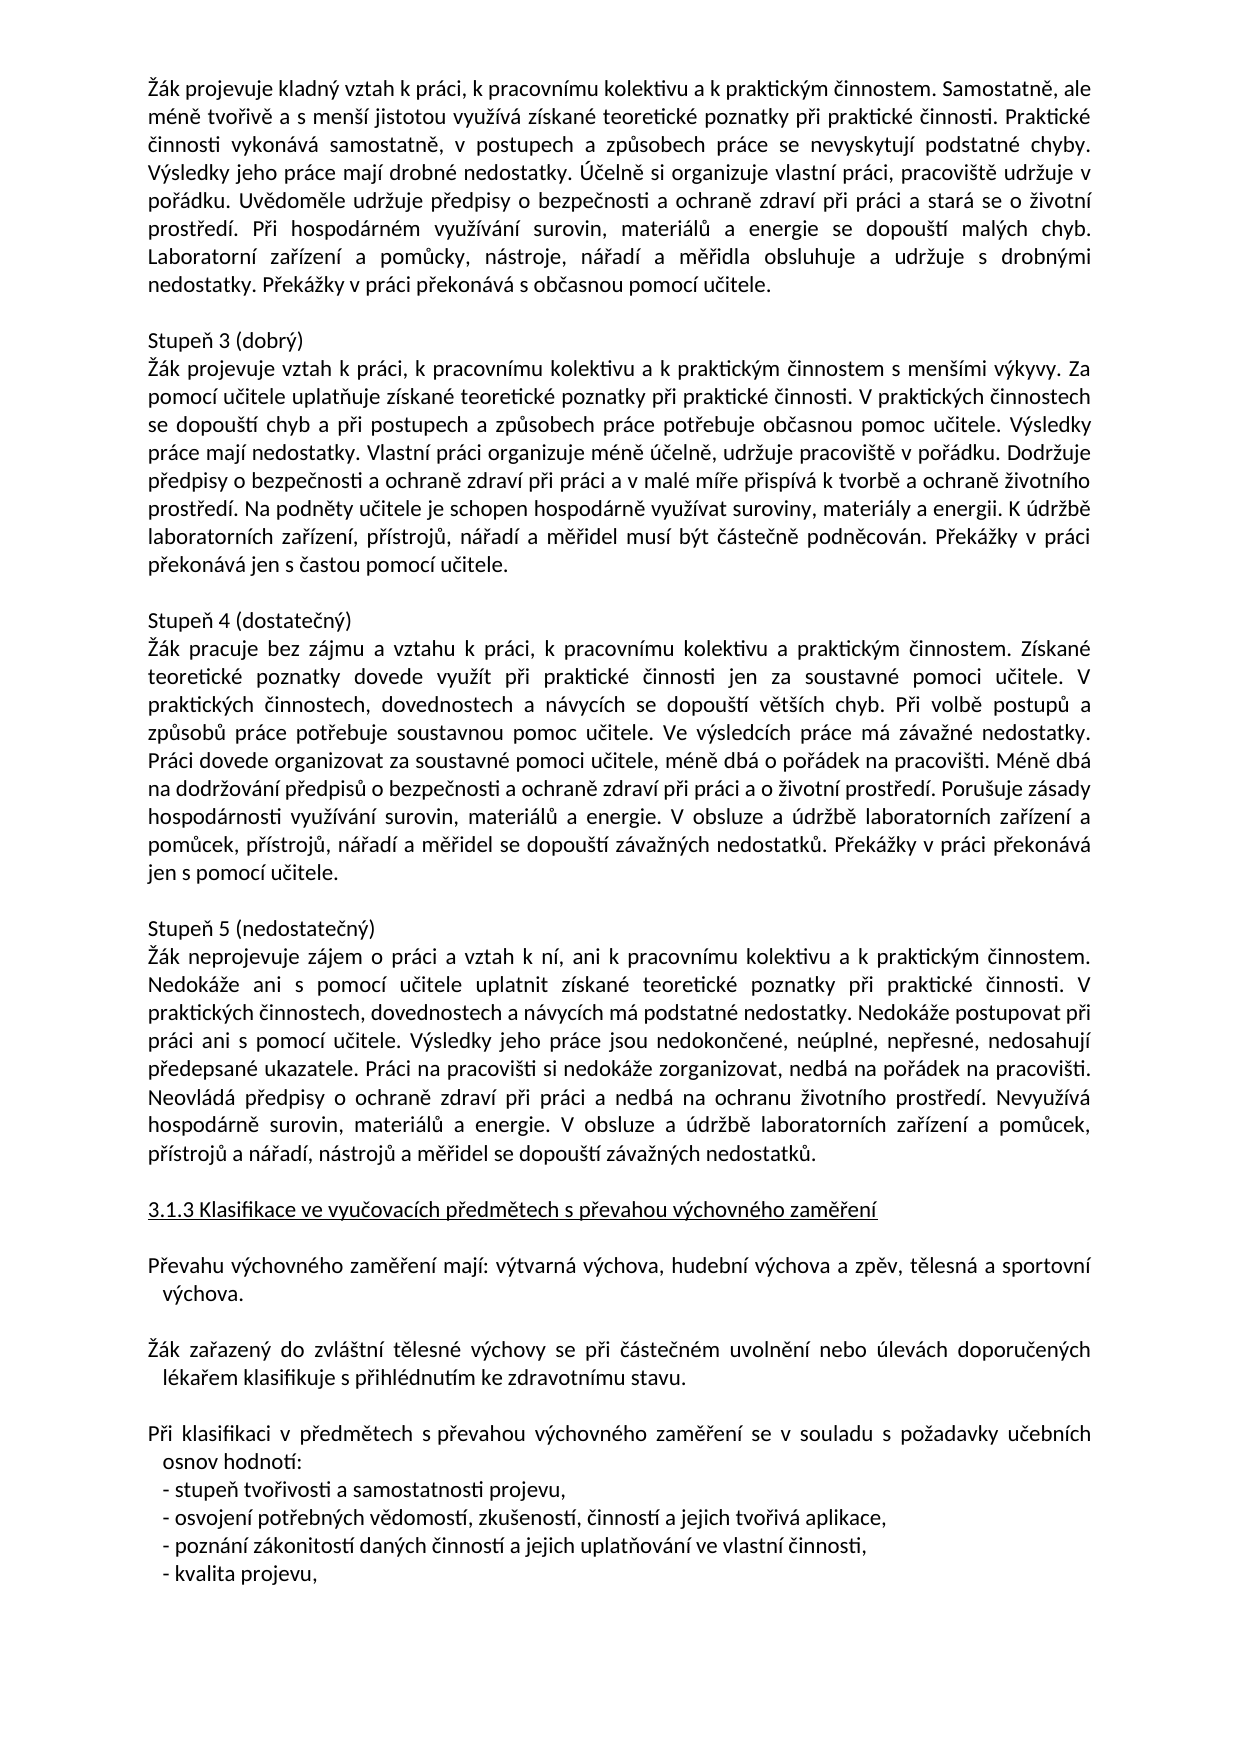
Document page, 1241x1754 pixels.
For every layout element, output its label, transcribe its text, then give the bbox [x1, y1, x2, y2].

text Při klasifikaci v předmětech s převahou výchovného zaměření se v souladu s požadavky učebních osnov hodnotí: [148, 1419, 1093, 1475]
text Žák zařazený do zvláštní tělesné výchovy se při částečném uvolnění nebo úlevách doporučených lékařem klasifikuje s přihlédnutím ke zdravotnímu stavu. [148, 1335, 1093, 1391]
text Převahu výchovného zaměření mají: výtvarná výchova, hudební výchova a zpěv, tělesná a sportovní výchova. [148, 1251, 1093, 1307]
text Žák projevuje vztah k práci, k pracovnímu kolektivu a k praktickým činnostem s menšími výkyvy. Za pomocí učitele uplatňuje získané teoretické poznatky při praktické činnosti. V praktických činnostech se dopouští chyb a při postupech a způsobech práce potřebuje občasnou pomoc učitele. Výsledky práce mají nedostatky. Vlastní práci organizuje méně účelně, udržuje pracoviště v pořádku. Dodržuje předpisy o bezpečnosti a ochraně zdraví při práci a v malé míře přispívá k tvorbě a ochraně životního prostředí. Na podněty učitele je schopen hospodárně využívat suroviny, materiály a energii. K údržbě laboratorních zařízení, přístrojů, nářadí a měřidel musí být částečně podněcován. Překážky v práci překonává jen s častou pomocí učitele. [148, 354, 1093, 578]
text Žák neprojevuje zájem o práci a vztah k ní, ani k pracovnímu kolektivu a k praktickým činnostem. Nedokáže ani s pomocí učitele uplatnit získané teoretické poznatky při praktické činnosti. V praktických činnostech, dovednostech a návycích má podstatné nedostatky. Nedokáže postupovat při práci ani s pomocí učitele. Výsledky jeho práce jsou nedokončené, neúplné, nepřesné, nedosahují předepsané ukazatele. Práci na pracovišti si nedokáže zorganizovat, nedbá na pořádek na pracovišti. Neovládá předpisy o ochraně zdraví při práci a nedbá na ochranu životního prostředí. Nevyužívá hospodárně surovin, materiálů a energie. V obsluze a údržbě laboratorních zařízení a pomůcek, přístrojů a nářadí, nástrojů a měřidel se dopouští závažných nedostatků. [148, 942, 1093, 1167]
text Stupeň 4 (dostatečný) [148, 606, 1093, 634]
text 3.1.3 Klasifikace ve vyučovacích předmětech s převahou výchovného zaměření [148, 1195, 1093, 1223]
text Žák projevuje kladný vztah k práci, k pracovnímu kolektivu a k praktickým činnostem. Samostatně, ale méně tvořivě a s menší jistotou využívá získané teoretické poznatky při praktické činnosti. Praktické činnosti vykonává samostatně, v postupech a způsobech práce se nevyskytují podstatné chyby. Výsledky jeho práce mají drobné nedostatky. Účelně si organizuje vlastní práci, pracoviště udržuje v pořádku. Uvědoměle udržuje předpisy o bezpečnosti a ochraně zdraví při práci a stará se o životní prostředí. Při hospodárném využívání surovin, materiálů a energie se dopouští malých chyb. Laboratorní zařízení a pomůcky, nástroje, nářadí a měřidla obsluhuje a udržuje s drobnými nedostatky. Překážky v práci překonává s občasnou pomocí učitele. [148, 74, 1093, 298]
text - poznání zákonitostí daných činností a jejich uplatňování ve vlastní činnosti, [162, 1531, 1093, 1559]
text Žák pracuje bez zájmu a vztahu k práci, k pracovnímu kolektivu a praktickým činnostem. Získané teoretické poznatky dovede využít při praktické činnosti jen za soustavné pomoci učitele. V praktických činnostech, dovednostech a návycích se dopouští větších chyb. Při volbě postupů a způsobů práce potřebuje soustavnou pomoc učitele. Ve výsledcích práce má závažné nedostatky. Práci dovede organizovat za soustavné pomoci učitele, méně dbá o pořádek na pracovišti. Méně dbá na dodržování předpisů o bezpečnosti a ochraně zdraví při práci a o životní prostředí. Porušuje zásady hospodárnosti využívání surovin, materiálů a energie. V obsluze a údržbě laboratorních zařízení a pomůcek, přístrojů, nářadí a měřidel se dopouští závažných nedostatků. Překážky v práci překonává jen s pomocí učitele. [148, 634, 1093, 886]
text Stupeň 3 (dobrý) [148, 326, 1093, 354]
text - kvalita projevu, [162, 1559, 1093, 1587]
text - stupeň tvořivosti a samostatnosti projevu, [162, 1475, 1093, 1503]
text Stupeň 5 (nedostatečný) [148, 914, 1093, 942]
text - osvojení potřebných vědomostí, zkušeností, činností a jejich tvořivá aplikace, [162, 1503, 1093, 1531]
